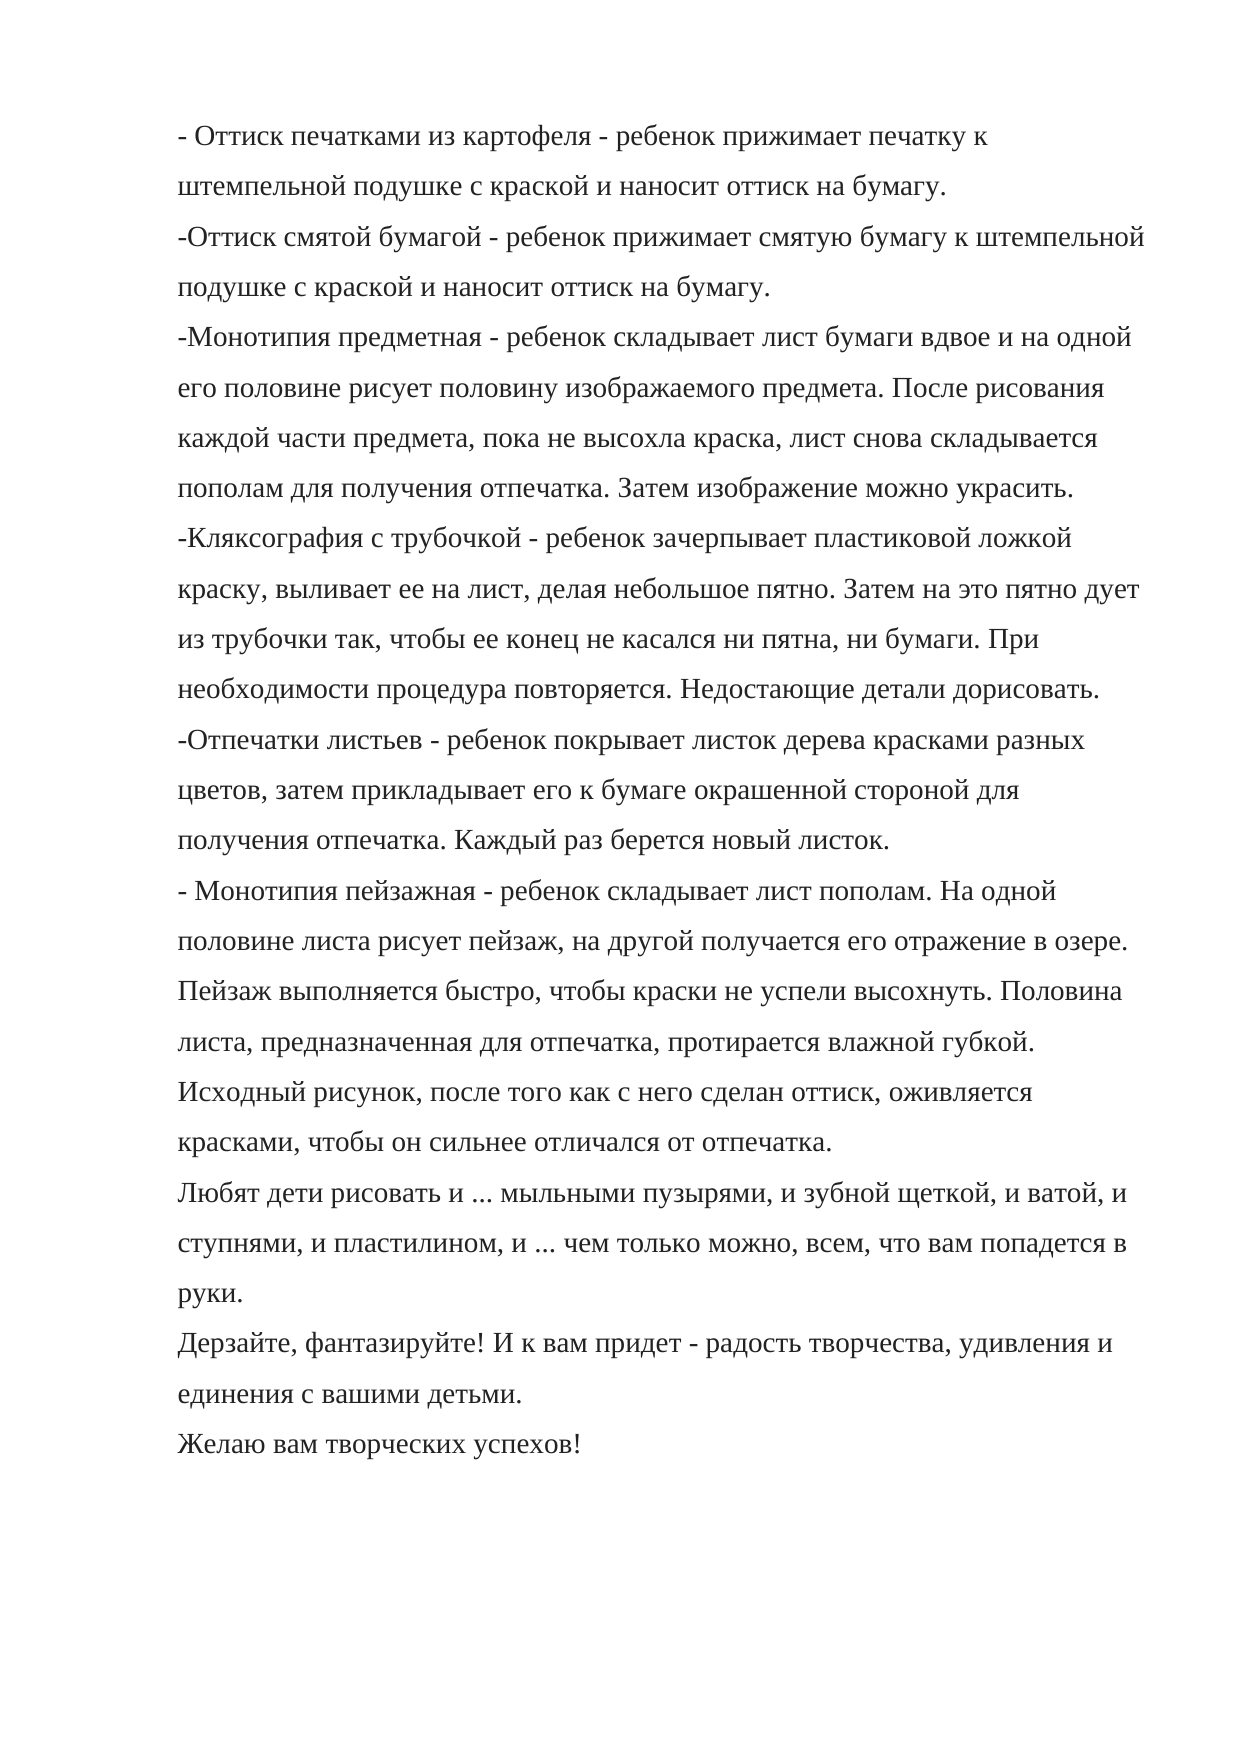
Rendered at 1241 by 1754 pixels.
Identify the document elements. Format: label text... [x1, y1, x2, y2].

text - Монотипия пейзажная - ребенок складывает лист пополам. На одной половине листа рисует пейзаж, на другой получается его отражение в озере. Пейзаж выполняется быстро, чтобы краски не успели высохнуть. Половина листа, предназначенная для отпечатка, протирается влажной губкой. Исходный рисунок, после того как с него сделан оттиск, оживляется красками, чтобы он сильнее отличался от отпечатка. [177, 873, 1152, 1158]
text Желаю вам творческих успехов! [177, 1426, 1152, 1460]
text -Кляксография с трубочкой - ребенок зачерпывает пластиковой ложкой краску, выливает ее на лист, делая небольшое пятно. Затем на это пятно дует из трубочки так, чтобы ее конец не касался ни пятна, ни бумаги. При необходимости процедура повторяется. Недостающие детали дорисовать. [177, 521, 1152, 705]
text - Оттиск печатками из картофеля - ребенок прижимает печатку к штемпельной подушке с краской и наносит оттиск на бумагу. [177, 118, 1152, 202]
text Дерзайте, фантазируйте! И к вам придет - радость творчества, удивления и единения с вашими детьми. [177, 1326, 1152, 1409]
text -Монотипия предметная - ребенок складывает лист бумаги вдвое и на одной его половине рисует половину изображаемого предмета. После рисования каждой части предмета, пока не высохла краска, лист снова складывается пополам для получения отпечатка. Затем изображение можно украсить. [177, 319, 1152, 504]
text -Отпечатки листьев - ребенок покрывает листок дерева красками разных цветов, затем прикладывает его к бумаге окрашенной стороной для получения отпечатка. Каждый раз берется новый листок. [177, 722, 1152, 856]
text Любят дети рисовать и ... мыльными пузырями, и зубной щеткой, и ватой, и ступнями, и пластилином, и ... чем только можно, всем, что вам попадется в руки. [177, 1175, 1152, 1309]
text -Оттиск смятой бумагой - ребенок прижимает смятую бумагу к штемпельной подушке с краской и наносит оттиск на бумагу. [177, 219, 1152, 303]
